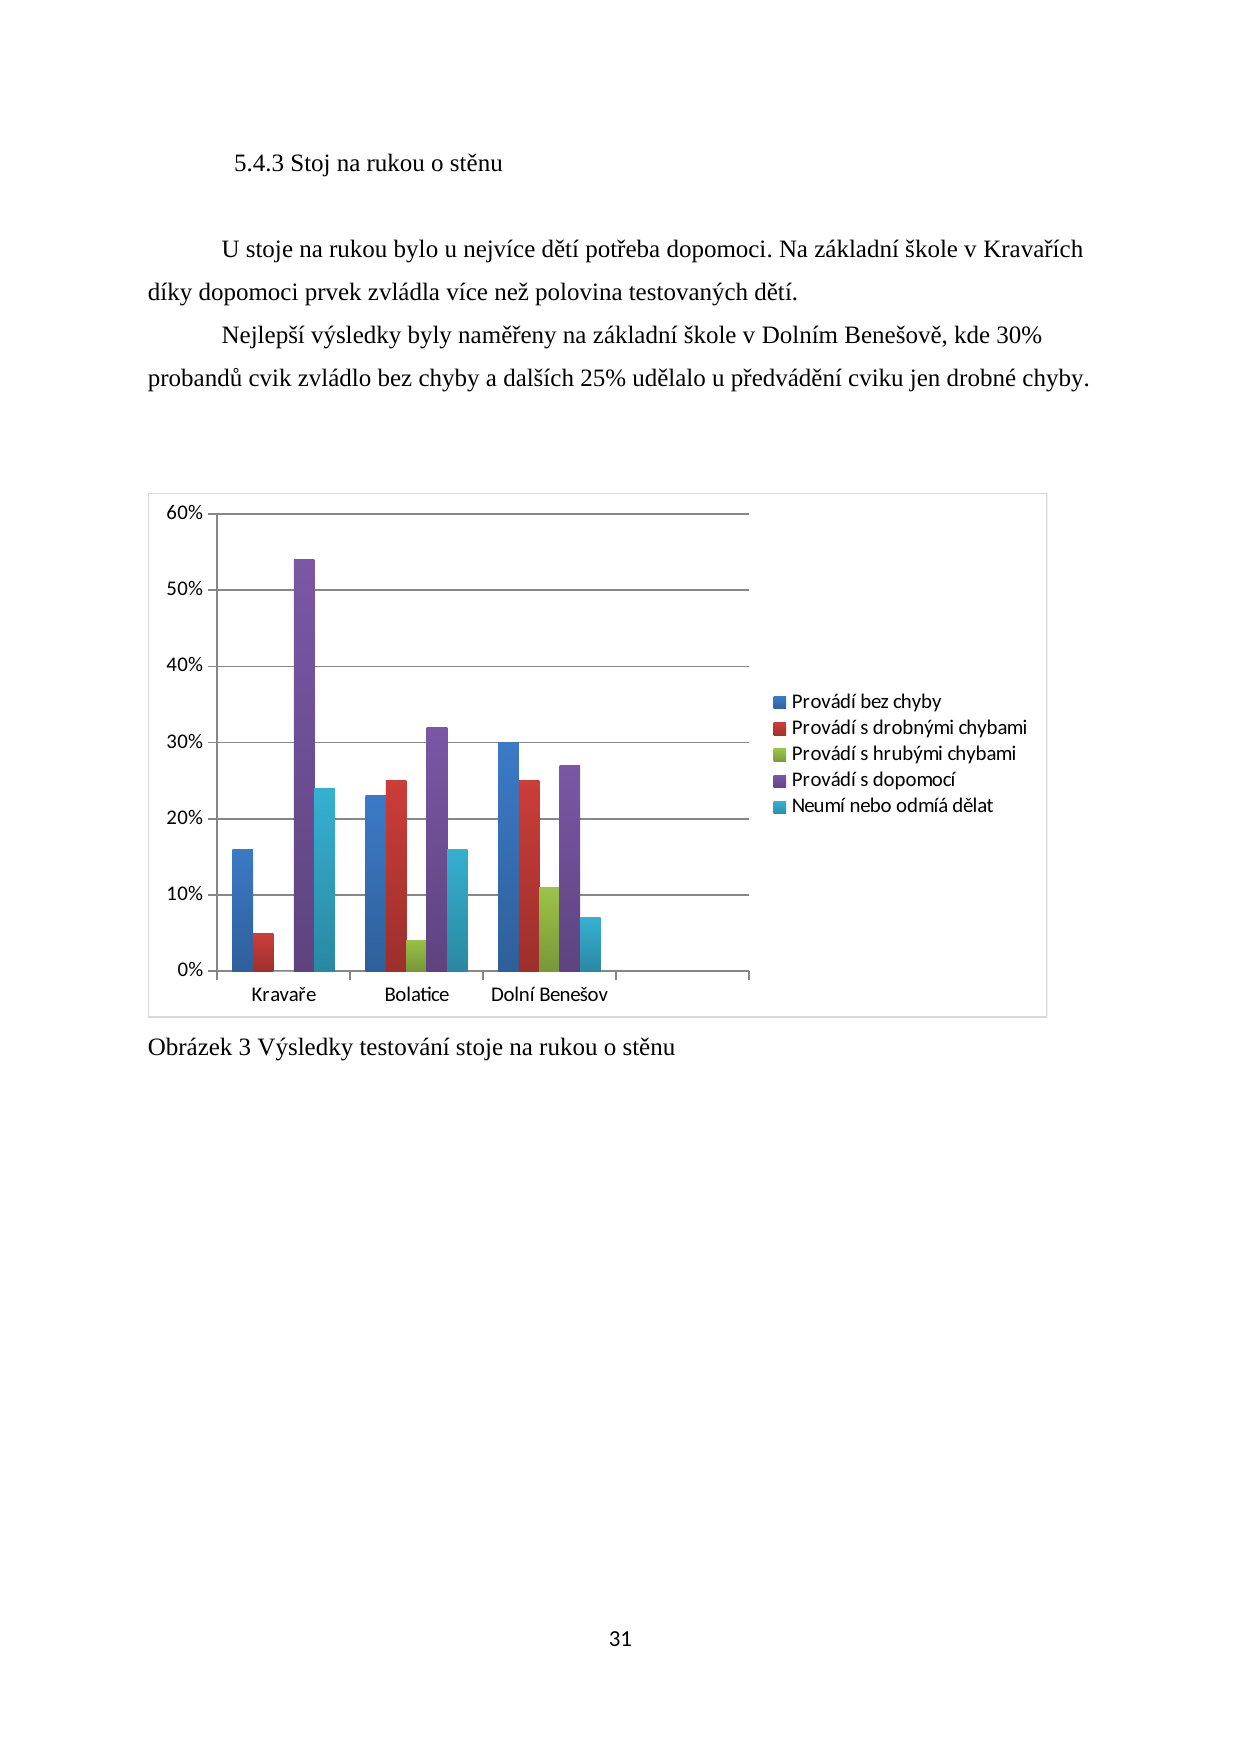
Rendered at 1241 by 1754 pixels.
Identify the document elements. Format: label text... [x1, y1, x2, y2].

text Obrázek 3 Výsledky testování stoje na rukou o stěnu [148, 1032, 1093, 1060]
text . 5.4.3 Stoj na rukou o stěnu [148, 148, 1093, 176]
text Nejlepší výsledky byly naměřeny na základní škole v Dolním Benešově, kde 30% probandů cvik zvládlo bez chyby a dalších 25% udělalo u předvádění cviku jen drobné chyby. [148, 320, 1093, 392]
text U stoje na rukou bylo u nejvíce dětí potřeba dopomoci. Na základní škole v Kravařích díky dopomoci prvek zvládla více než polovina testovaných dětí. [148, 234, 1093, 306]
